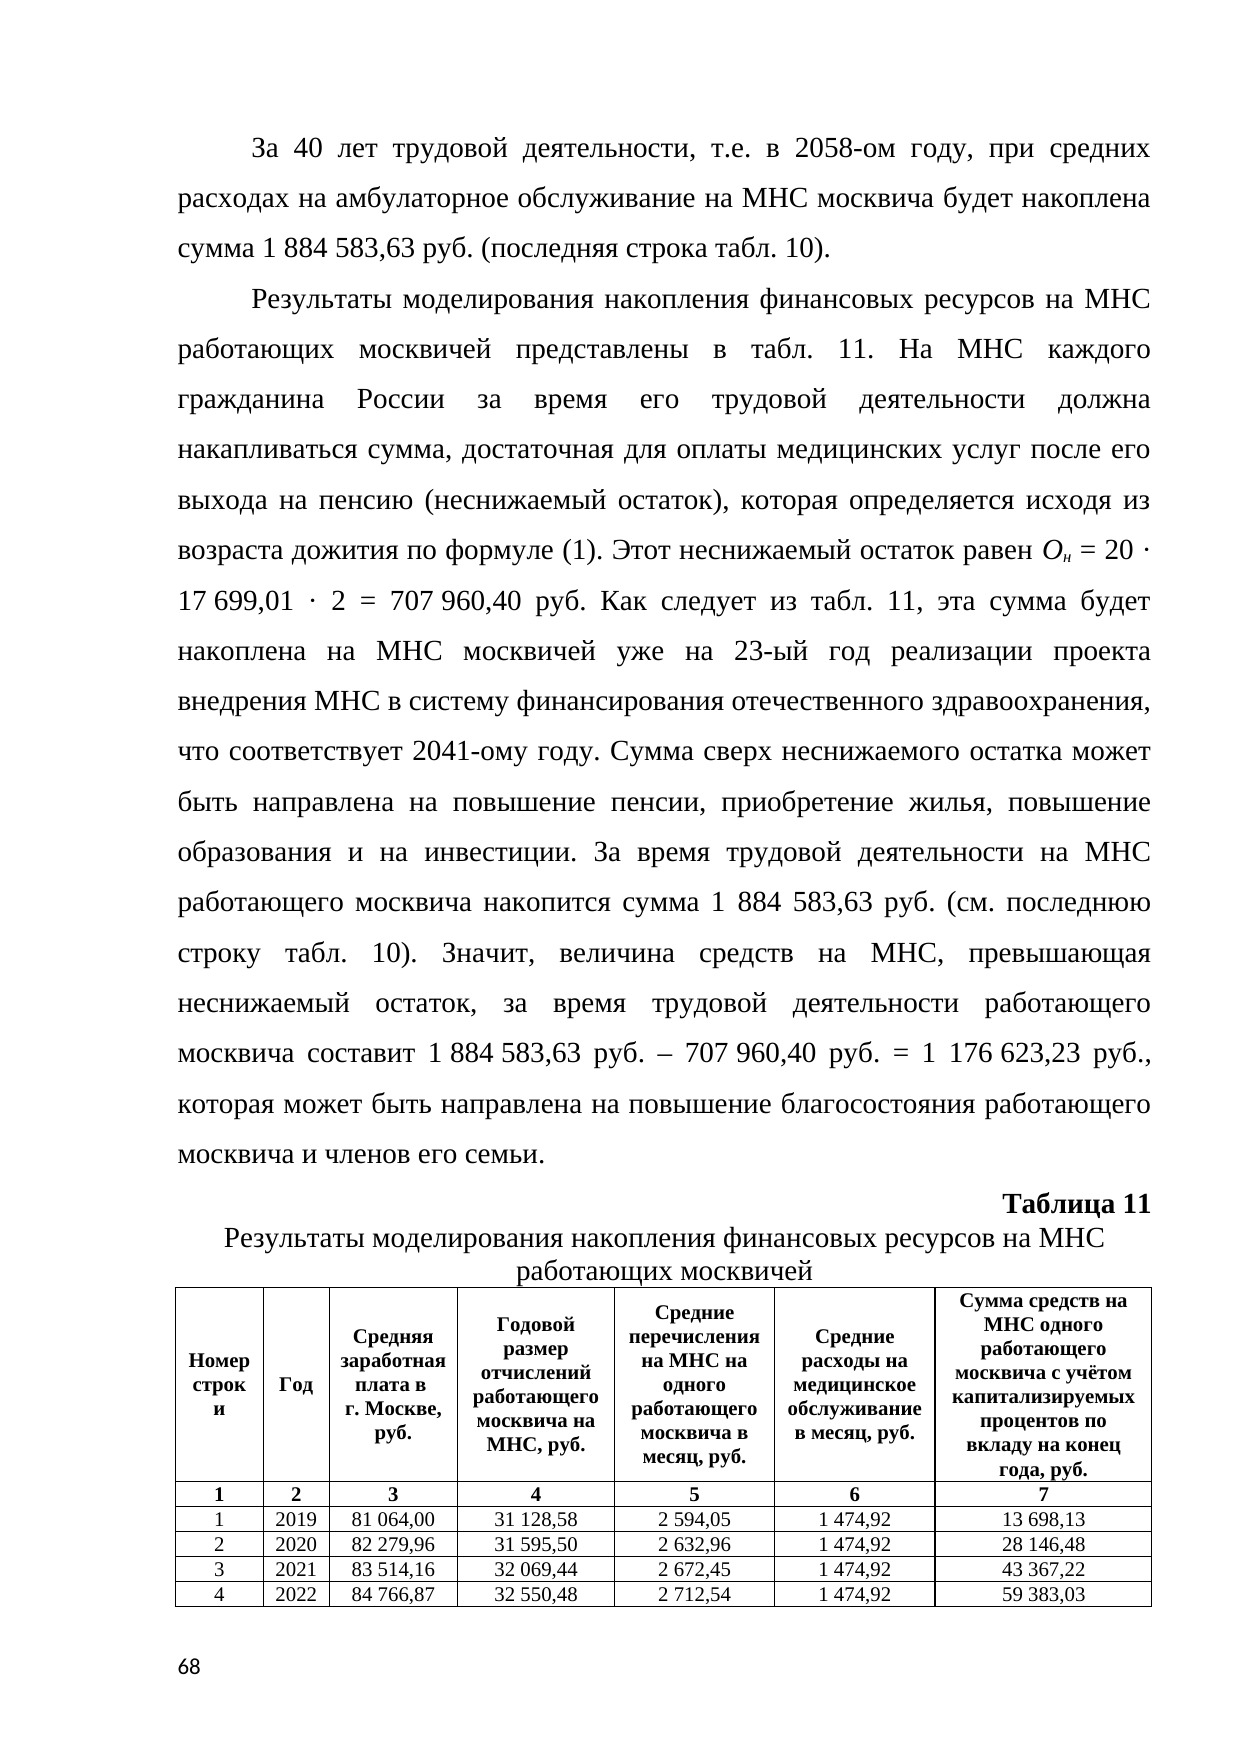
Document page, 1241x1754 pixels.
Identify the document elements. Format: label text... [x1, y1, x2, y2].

list Результаты моделирования накопления финансовых ресурсов на МНС работающих москвичей представлены в табл. 11. На МНС каждого гражданина России за время его трудовой деятельности должна накапливаться сумма, достаточная для оплаты медицинских услуг после его выхода на пенсию (неснижаемый остаток), которая определяется исходя из возраста дожития по формуле (1). Этот неснижаемый остаток равен Он = 20 · 17 699,01 · 2 = 707 960,40 руб. Как следует из табл. 11, эта сумма будет накоплена на МНС москвичей уже на 23-ый год реализации проекта внедрения МНС в систему финансирования отечественного здравоохранения, что соответствует 2041-ому году. Сумма сверх неснижаемого остатка может быть направлена на повышение пенсии, приобретение жилья, повышение образования и на инвестиции. За время трудовой деятельности на МНС работающего москвича накопится сумма 1 884 583,63 руб. (см. последнюю строку табл. 10). Значит, величина средств на МНС, превышающая неснижаемый остаток, за время трудовой деятельности работающего москвича составит 1 884 583,63 руб. – 707 960,40 руб. = 1 176 623,23 руб., которая может быть направлена на повышение благосостояния работающего москвича и членов его семьи. [177, 281, 1152, 1169]
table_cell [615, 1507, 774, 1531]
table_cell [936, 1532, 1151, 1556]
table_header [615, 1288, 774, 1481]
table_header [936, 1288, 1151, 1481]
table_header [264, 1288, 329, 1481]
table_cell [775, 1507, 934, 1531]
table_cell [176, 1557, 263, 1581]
list Результаты моделирования накопления финансовых ресурсов на МНС работающих москвичей [177, 1220, 1152, 1287]
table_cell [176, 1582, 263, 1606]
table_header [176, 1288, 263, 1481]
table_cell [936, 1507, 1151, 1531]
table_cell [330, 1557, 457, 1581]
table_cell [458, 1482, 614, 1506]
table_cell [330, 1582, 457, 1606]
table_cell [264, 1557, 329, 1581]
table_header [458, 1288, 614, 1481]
list Таблица 11 [177, 1186, 1152, 1220]
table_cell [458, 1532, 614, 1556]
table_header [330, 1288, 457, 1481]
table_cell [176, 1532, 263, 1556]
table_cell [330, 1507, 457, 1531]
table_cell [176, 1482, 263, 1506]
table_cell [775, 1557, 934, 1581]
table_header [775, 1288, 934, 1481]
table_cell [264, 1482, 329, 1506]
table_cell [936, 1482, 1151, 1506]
list За 40 лет трудовой деятельности, т.е. в 2058-ом году, при средних расходах на амбулаторное обслуживание на МНС москвича будет накоплена сумма 1 884 583,63 руб. (последняя строка табл. 10). [177, 130, 1152, 264]
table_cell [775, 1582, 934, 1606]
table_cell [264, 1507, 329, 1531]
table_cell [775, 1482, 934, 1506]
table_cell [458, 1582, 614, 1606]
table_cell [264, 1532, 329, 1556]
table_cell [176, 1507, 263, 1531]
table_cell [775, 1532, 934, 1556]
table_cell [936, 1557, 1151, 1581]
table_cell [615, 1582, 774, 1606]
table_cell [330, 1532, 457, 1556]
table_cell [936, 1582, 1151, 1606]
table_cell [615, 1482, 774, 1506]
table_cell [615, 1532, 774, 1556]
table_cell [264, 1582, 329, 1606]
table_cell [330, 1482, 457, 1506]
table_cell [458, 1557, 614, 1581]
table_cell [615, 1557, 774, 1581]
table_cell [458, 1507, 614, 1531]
